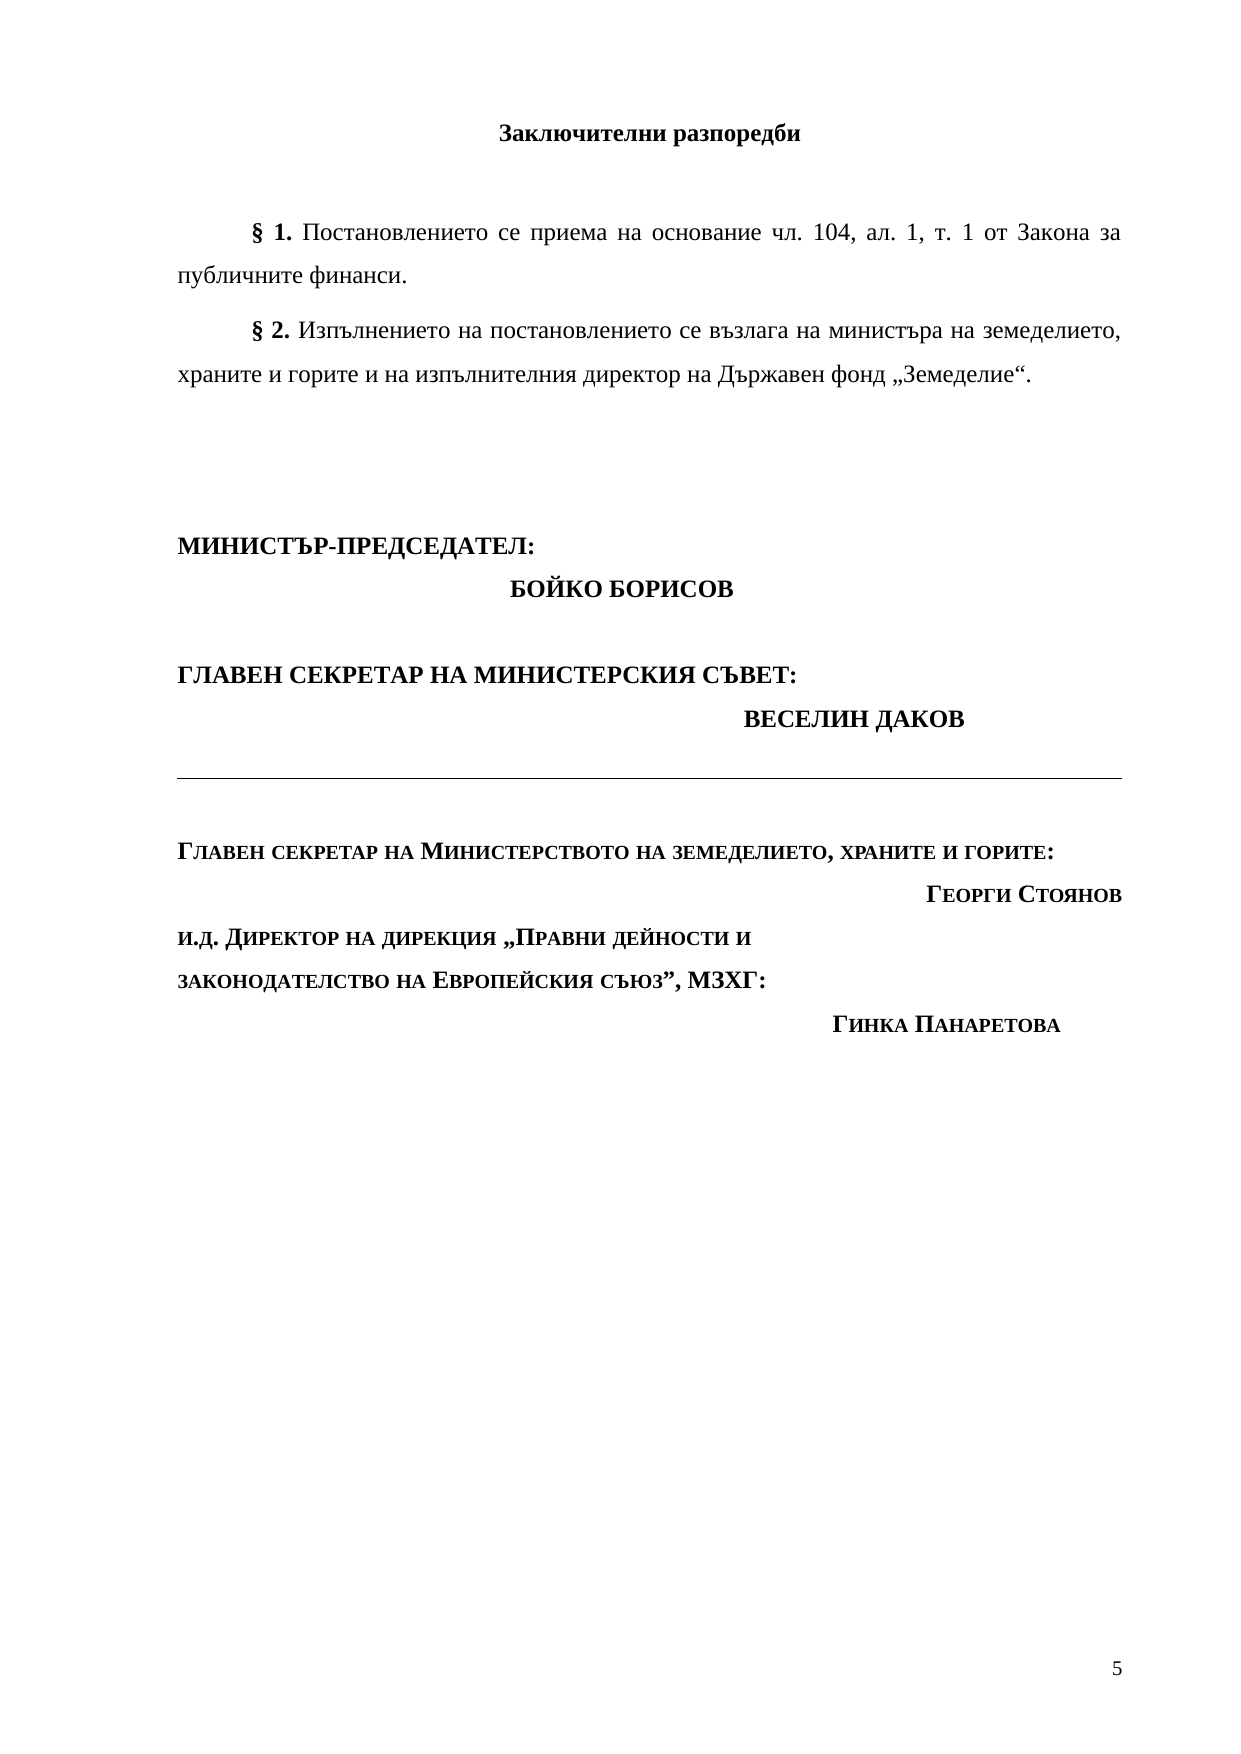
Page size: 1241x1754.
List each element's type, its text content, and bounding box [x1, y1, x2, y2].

text § 1. Постановлението се приема на основание чл. 104, ал. 1, т. 1 от Закона за публичните финанси. [177, 217, 1122, 289]
subtitle Главен секретар на Министерството на земеделието, храните и горите: [177, 836, 1122, 865]
text Георги Стоянов [767, 879, 1122, 908]
text ВЕСЕЛИН ДАКОВ [693, 704, 1122, 732]
text Гинка Панаретова [177, 1009, 1122, 1037]
text Заключителни разпоредби [177, 118, 1122, 147]
text § 2. Изпълнението на постановлението се възлага на министъра на земеделието, храните и горите и на изпълнителния директор на Държавен фонд „Земеделие“. [177, 316, 1122, 387]
text законодателство на Европейския съюз”, МЗХГ: [177, 966, 1122, 994]
text БОЙКО БОРИСОВ [472, 574, 1122, 603]
text и.д. Директор на дирекция „Правни дейности и [177, 922, 1122, 951]
text ГЛАВЕН СЕКРЕТАР на Министерския съвет: [177, 661, 1122, 689]
text МИНИСТЪР-ПРЕДСЕДАТЕЛ: [177, 531, 1122, 560]
